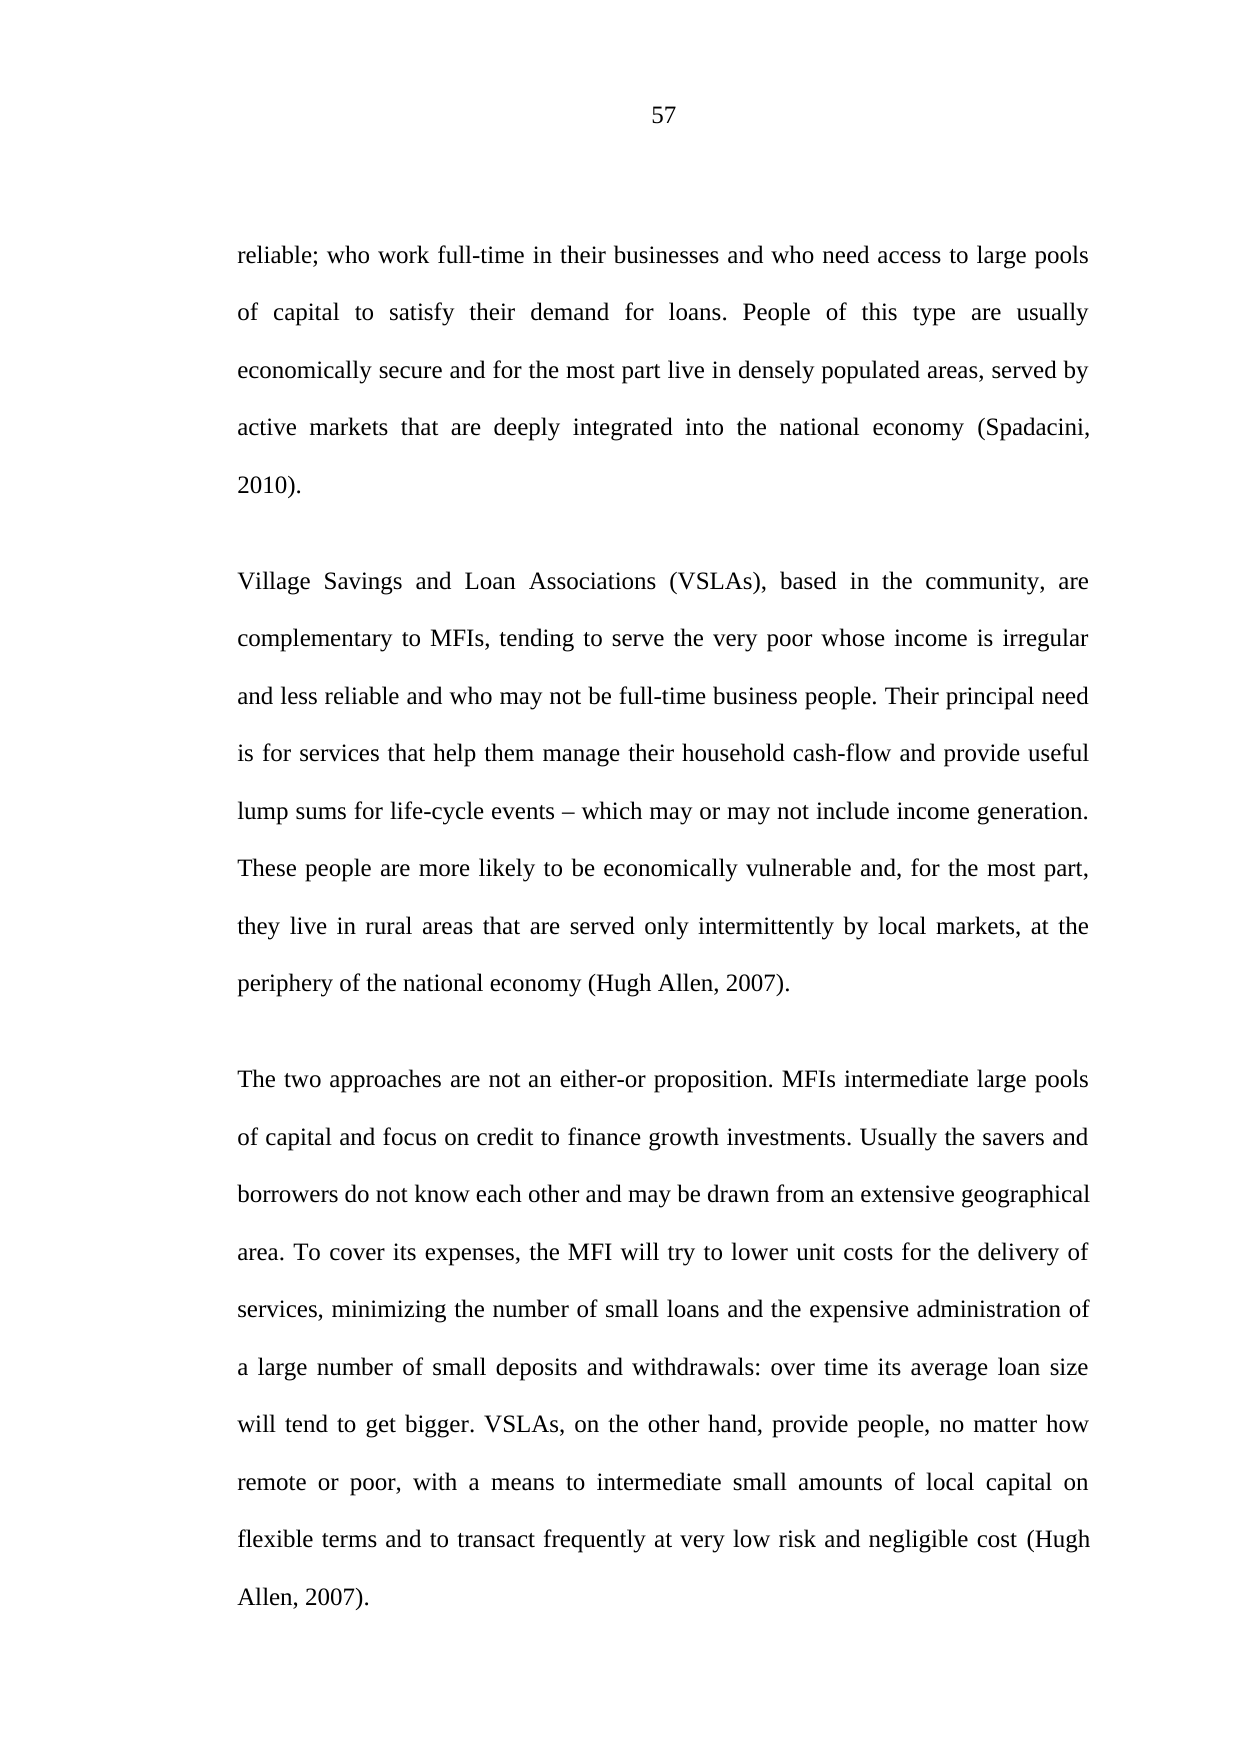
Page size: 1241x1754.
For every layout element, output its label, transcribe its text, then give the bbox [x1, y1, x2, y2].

text The two approaches are not an either-or proposition. MFIs intermediate large pools of capital and focus on credit to finance growth investments. Usually the savers and borrowers do not know each other and may be drawn from an extensive geographical area. To cover its expenses, the MFI will try to lower unit costs for the delivery of services, minimizing the number of small loans and the expensive administration of a large number of small deposits and withdrawals: over time its average loan size will tend to get bigger. VSLAs, on the other hand, provide people, no matter how remote or poor, with a means to intermediate small amounts of local capital on flexible terms and to transact frequently at very low risk and negligible cost (Hugh Allen, 2007). [237, 1064, 1090, 1610]
text Village Savings and Loan Associations (VSLAs), based in the community, are complementary to MFIs, tending to serve the very poor whose income is irregular and less reliable and who may not be full-time business people. Their principal need is for services that help them manage their household cash-flow and provide useful lump sums for life-cycle events – which may or may not include income generation. These people are more likely to be economically vulnerable and, for the most part, they live in rural areas that are served only intermittently by local markets, at the periphery of the national economy (Hugh Allen, 2007). [237, 566, 1090, 997]
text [237, 240, 1090, 499]
